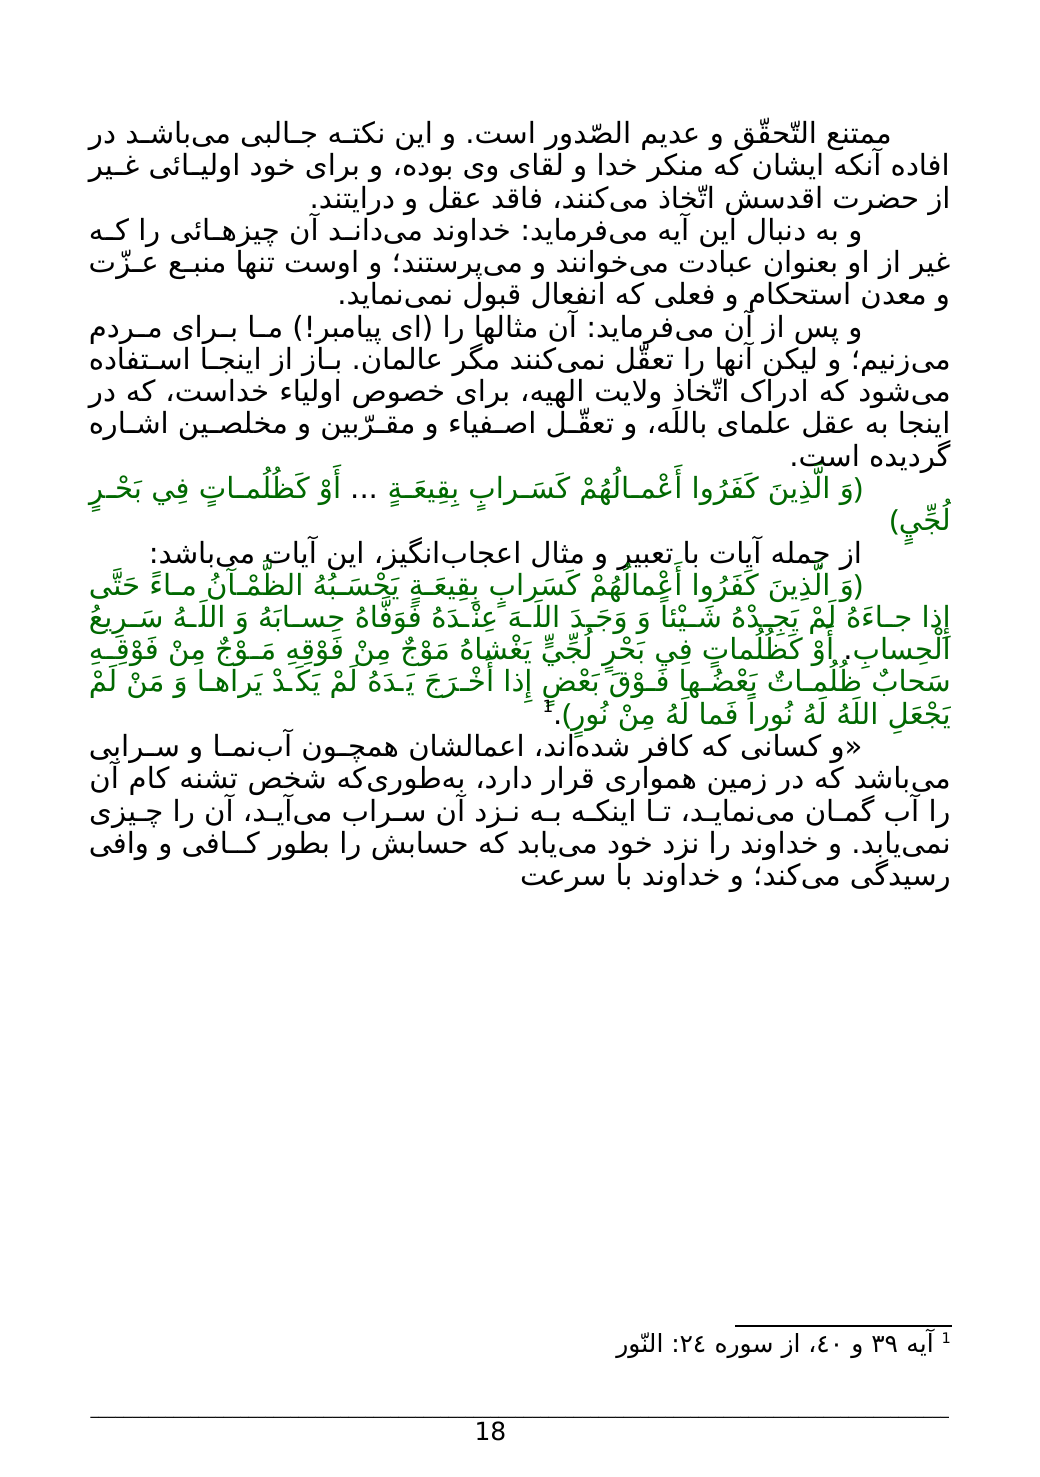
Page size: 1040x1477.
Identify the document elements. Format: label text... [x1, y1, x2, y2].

text ﴿وَ الَّذِينَ كَفَرُوا أَعْمالُهُمْ كَسَرابٍ بِقِيعَةٍ يَحْسَبُهُ الظَّمْآنُ ماءً حَتَّى إِذا جاءَهُ لَمْ يَجِدْهُ شَيْئاً وَ وَجَدَ اللَهَ عِنْدَهُ فَوَفَّاهُ حِسابَهُ وَ اللَهُ سَرِيعُ الْحِسابِ. أَوْ كَظُلُماتٍ فِي بَحْرٍ لُجِّيٍّ يَغْشاهُ مَوْجٌ مِنْ فَوْقِهِ مَوْجٌ مِنْ فَوْقِهِ سَحابٌ ظُلُماتٌ بَعْضُها فَوْقَ بَعْضٍ إِذا أَخْرَجَ يَدَهُ لَمْ يَكَدْ يَراها وَ مَنْ لَمْ يَجْعَلِ اللَهُ لَهُ نُوراً فَما لَهُ مِنْ نُورٍ﴾. [89, 570, 951, 731]
text و پس از آن مى‌فرماید: آن مثالها را (اى پیامبر!) ما براى مردم مى‌زنیم؛ و لیکن آنها را تعقّل نمى‌کنند مگر عالمان. باز از اینجا استفاده مى‌شود که ادراک اتّخاذ ولایت الهیه، براى خصوص اولیاء خداست، که در اینجا به عقل علماى باللَه، و تعقّل اصفیاء و مقرّبین و مخلصین اشاره گردیده است. [89, 312, 951, 473]
text از جمله آیات با تعبیر و مثال اعجاب‌انگیز، این آیات مى‌باشد: [89, 537, 951, 570]
text و به دنبال این آیه مى‌فرماید: خداوند مى‌داند آن چیزهائى را که غیر از او بعنوان عبادت مى‌خوانند و مى‌پرستند؛ و اوست تنها منبع عزّت و معدن استحکام و فعلى که انفعال قبول نمى‌نماید. [89, 215, 951, 312]
text «و کسانى که کافر شده‌اند، اعمالشان همچون آب‌نما و سرابى مى‌باشد که در زمین هموارى قرار دارد، به‌طورى‌که شخص تشنه کام آن را آب گمان مى‌نماید، تا اینکه به نزد آن سراب مى‌آید، آن را چیزى نمى‌یابد. و خداوند را نزد خود مى‌یابد که حسابش را بطور کافى و وافى رسیدگى مى‌کند؛ و خداوند با سرعت‌ [89, 731, 951, 892]
text ممتنع التّحقّق و عدیم الصّدور است. و این نکته جالبى مى‌باشد در افاده آنکه ایشان که منکر خدا و لقاى وى بوده، و براى خود اولیائى غیر از حضرت اقدسش اتّخاذ مى‌کنند، فاقد عقل و درایتند. [89, 118, 951, 215]
text ﴿وَ الَّذِينَ كَفَرُوا أَعْمالُهُمْ كَسَرابٍ بِقِيعَةٍ ... أَوْ كَظُلُماتٍ فِي بَحْرٍ لُجِّيٍ‌﴾ [89, 473, 951, 537]
